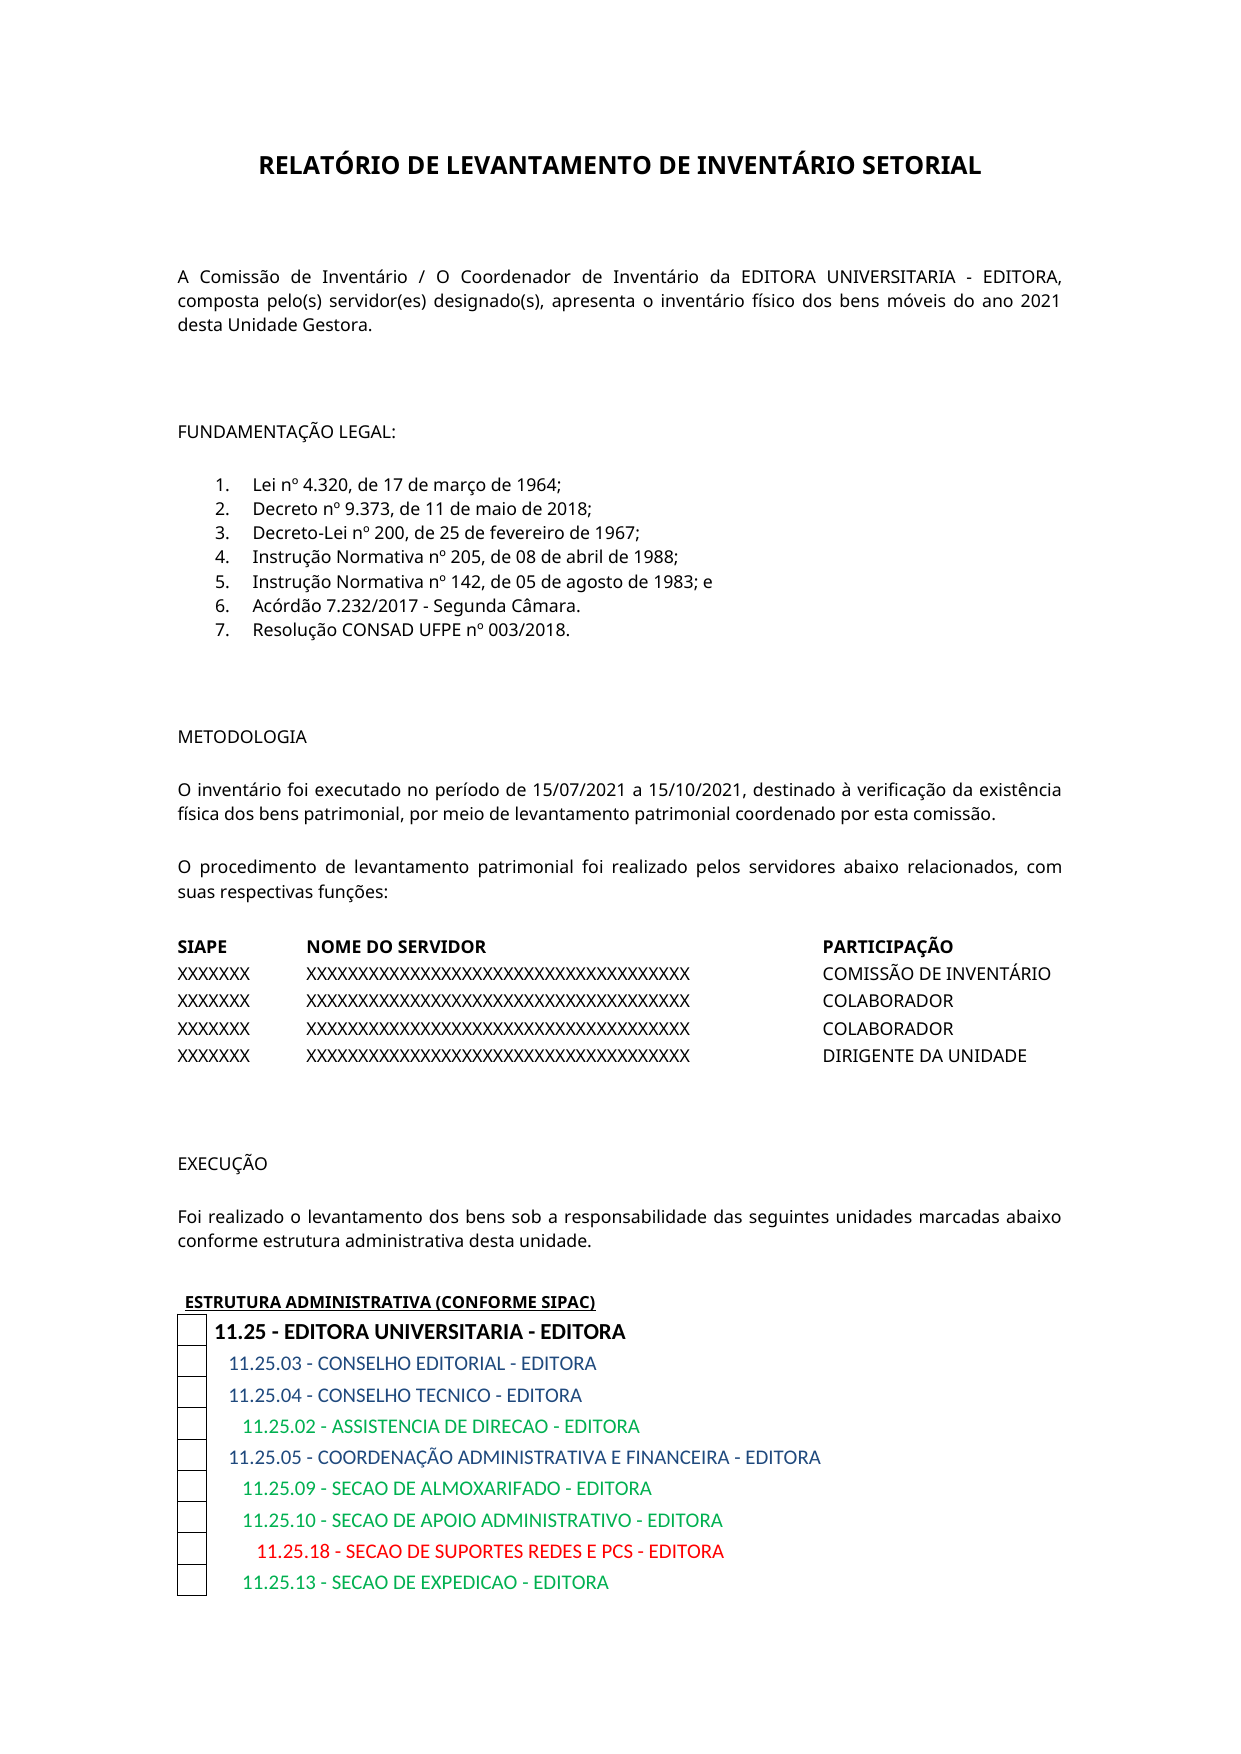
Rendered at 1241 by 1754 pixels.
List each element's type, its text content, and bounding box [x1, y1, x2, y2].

table_cell 11.25.10 - SECAO DE APOIO ADMINISTRATIVO - EDITORA [207, 1501, 1240, 1532]
table_cell XXXXXXXXXXXXXXXXXXXXXXXXXXXXXXXXXXXXX [305, 1042, 821, 1069]
table_cell COLABORADOR [821, 987, 1144, 1014]
table_cell [178, 1346, 206, 1376]
table_header ESTRUTURA ADMINISTRATIVA (CONFORME SIPAC) [177, 1282, 1240, 1313]
list Instrução Normativa nº 142, de 05 de agosto de 1983; e [215, 569, 1063, 593]
table_cell COMISSÃO DE INVENTÁRIO [821, 960, 1144, 987]
list Instrução Normativa nº 205, de 08 de abril de 1988; [215, 545, 1063, 569]
table_cell [178, 1408, 206, 1438]
list Decreto-Lei nº 200, de 25 de fevereiro de 1967; [215, 521, 1063, 545]
table_cell [178, 1377, 206, 1407]
table_cell XXXXXXX [176, 987, 304, 1014]
text METODOLOGIA [177, 724, 1063, 748]
list Lei nº 4.320, de 17 de março de 1964; [215, 472, 1063, 497]
table_cell [178, 1502, 206, 1532]
table_cell [178, 1533, 206, 1563]
table_cell 11.25.09 - SECAO DE ALMOXARIFADO - EDITORA [207, 1470, 1240, 1501]
table_cell [178, 1565, 206, 1595]
table_header PARTICIPAÇÃO [821, 933, 1144, 960]
text RELATÓRIO DE LEVANTAMENTO DE INVENTÁRIO SETORIAL [177, 148, 1063, 182]
table_cell [178, 1440, 206, 1470]
table_cell 11.25.13 - SECAO DE EXPEDICAO - EDITORA [207, 1564, 1240, 1595]
text O inventário foi executado no período de 15/07/2021 a 15/10/2021, destinado à verificação da existência física dos bens patrimonial, por meio de levantamento patrimonial coordenado por esta comissão. [177, 777, 1063, 826]
table_cell 11.25.05 - COORDENAÇÃO ADMINISTRATIVA E FINANCEIRA - EDITORA [207, 1439, 1240, 1470]
table_cell COLABORADOR [821, 1014, 1144, 1042]
text O procedimento de levantamento patrimonial foi realizado pelos servidores abaixo relacionados, com suas respectivas funções: [177, 855, 1063, 903]
list Acórdão 7.232/2017 - Segunda Câmara. [215, 593, 1063, 617]
list Resolução CONSAD UFPE nº 003/2018. [215, 617, 1063, 642]
table_cell XXXXXXX [176, 1042, 304, 1069]
table_cell XXXXXXXXXXXXXXXXXXXXXXXXXXXXXXXXXXXXX [305, 1014, 821, 1042]
table_cell 11.25 - EDITORA UNIVERSITARIA - EDITORA [207, 1314, 1240, 1345]
table_cell XXXXXXXXXXXXXXXXXXXXXXXXXXXXXXXXXXXXX [305, 987, 821, 1014]
table_cell 11.25.04 - CONSELHO TECNICO - EDITORA [207, 1376, 1240, 1407]
list Decreto nº 9.373, de 11 de maio de 2018; [215, 497, 1063, 521]
table_cell XXXXXXXXXXXXXXXXXXXXXXXXXXXXXXXXXXXXX [305, 960, 821, 987]
table_cell [178, 1471, 206, 1501]
table_cell [178, 1315, 206, 1345]
table_cell XXXXXXX [176, 1014, 304, 1042]
text A Comissão de Inventário / O Coordenador de Inventário da EDITORA UNIVERSITARIA - EDITORA, composta pelo(s) servidor(es) designado(s), apresenta o inventário físico dos bens móveis do ano 2021 desta Unidade Gestora. [177, 264, 1063, 337]
table_cell 11.25.03 - CONSELHO EDITORIAL - EDITORA [207, 1345, 1240, 1376]
table_cell DIRIGENTE DA UNIDADE [821, 1042, 1144, 1069]
text FUNDAMENTAÇÃO LEGAL: [177, 419, 1063, 443]
text EXECUÇÃO [177, 1151, 1063, 1176]
text Foi realizado o levantamento dos bens sob a responsabilidade das seguintes unidades marcadas abaixo conforme estrutura administrativa desta unidade. [177, 1205, 1063, 1253]
table_header NOME DO SERVIDOR [305, 933, 821, 960]
table_cell 11.25.18 - SECAO DE SUPORTES REDES E PCS - EDITORA [207, 1532, 1240, 1563]
table_header SIAPE [176, 933, 304, 960]
table_cell 11.25.02 - ASSISTENCIA DE DIRECAO - EDITORA [207, 1407, 1240, 1438]
table_cell XXXXXXX [176, 960, 304, 987]
